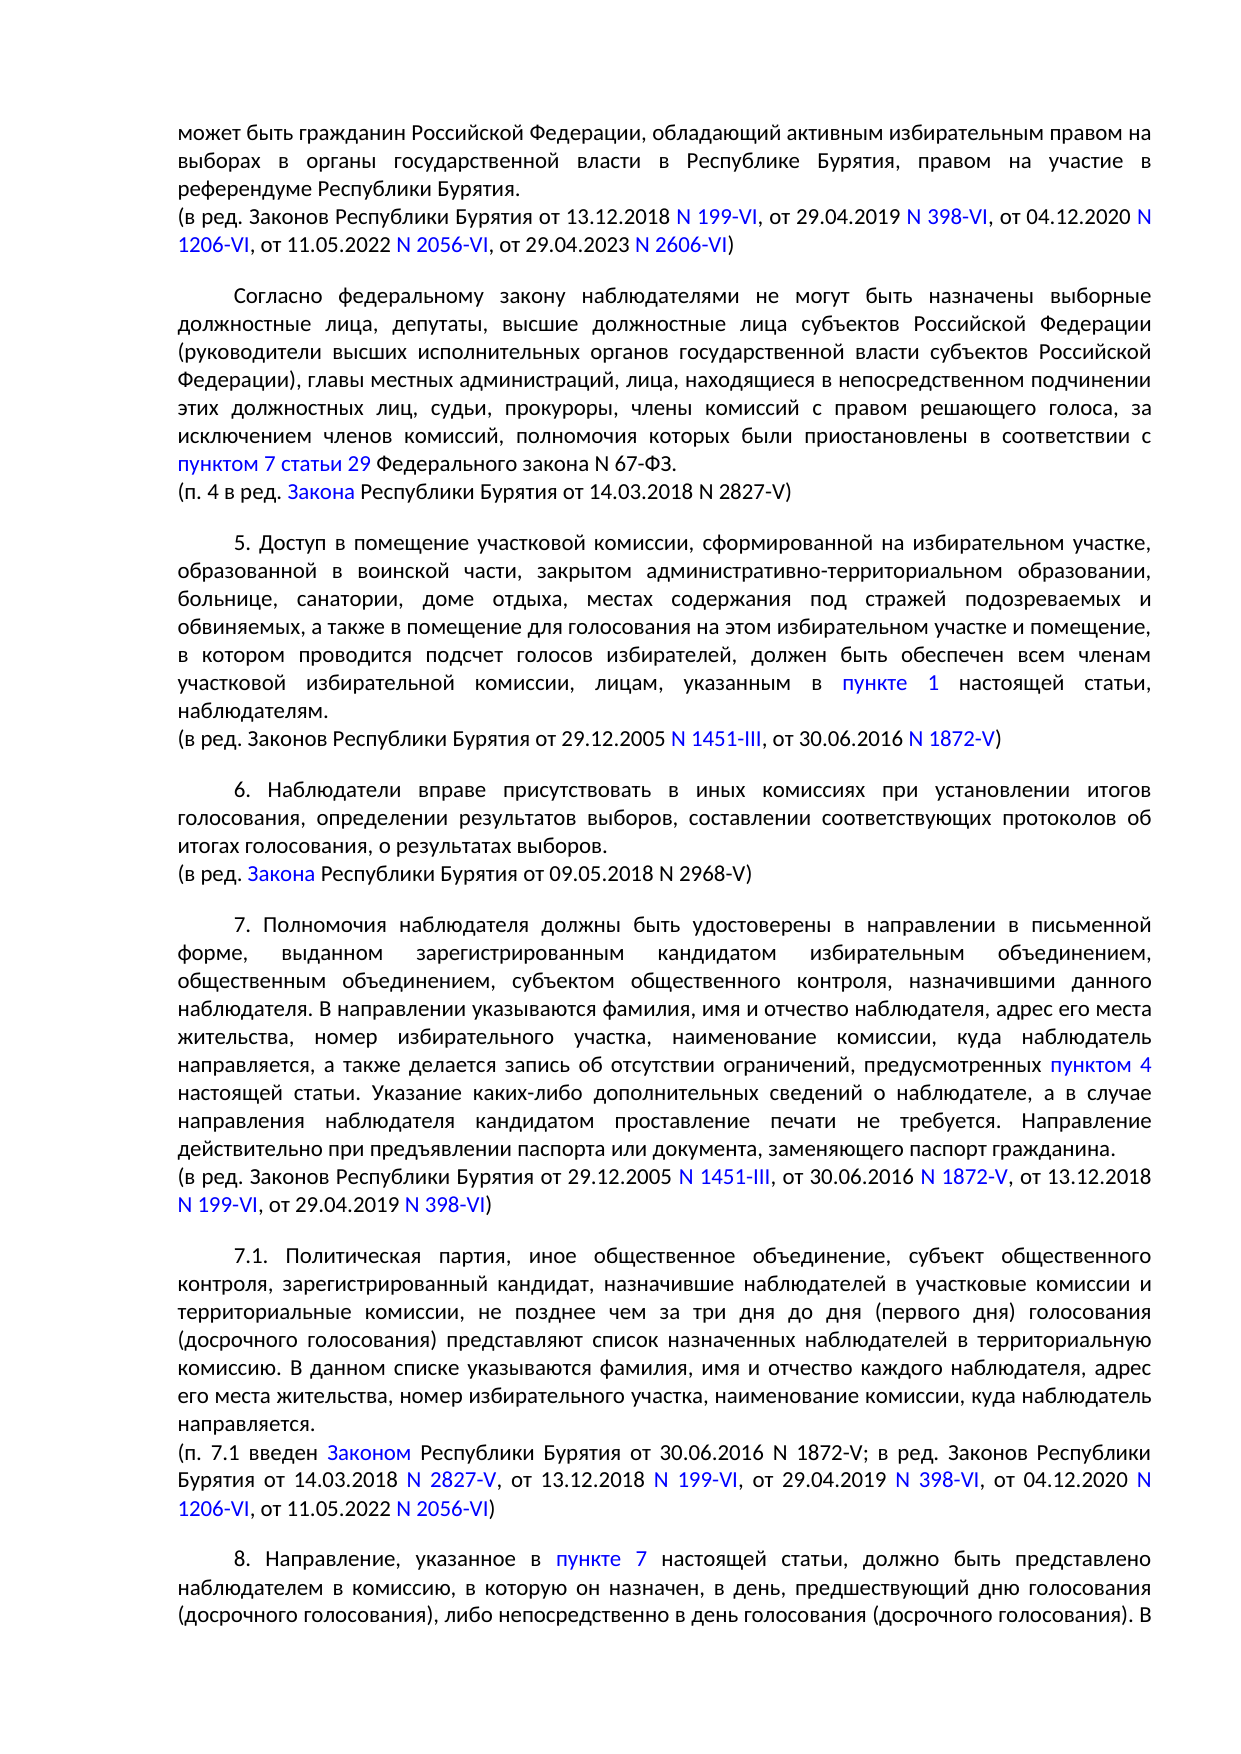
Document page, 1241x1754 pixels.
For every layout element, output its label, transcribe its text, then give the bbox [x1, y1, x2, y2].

text (п. 4 в ред. Закона Республики Бурятия от 14.03.2018 N 2827-V) [177, 477, 1152, 505]
text (в ред. Закона Республики Бурятия от 09.05.2018 N 2968-V) [177, 859, 1152, 887]
text 5. Доступ в помещение участковой комиссии, сформированной на избирательном участке, образованной в воинской части, закрытом административно-территориальном образовании, больнице, санатории, доме отдыха, местах содержания под стражей подозреваемых и обвиняемых, а также в помещение для голосования на этом избирательном участке и помещение, в котором проводится подсчет голосов избирателей, должен быть обеспечен всем членам участковой избирательной комиссии, лицам, указанным в пункте 1 настоящей статьи, наблюдателям. [177, 528, 1152, 724]
text 7.1. Политическая партия, иное общественное объединение, субъект общественного контроля, зарегистрированный кандидат, назначившие наблюдателей в участковые комиссии и территориальные комиссии, не позднее чем за три дня до дня (первого дня) голосования (досрочного голосования) представляют список назначенных наблюдателей в территориальную комиссию. В данном списке указываются фамилия, имя и отчество каждого наблюдателя, адрес его места жительства, номер избирательного участка, наименование комиссии, куда наблюдатель направляется. [177, 1241, 1152, 1438]
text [177, 118, 1152, 202]
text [177, 1544, 1152, 1629]
text (в ред. Законов Республики Бурятия от 29.12.2005 N 1451-III, от 30.06.2016 N 1872-V, от 13.12.2018 N 199-VI, от 29.04.2019 N 398-VI) [177, 1162, 1152, 1218]
text (п. 7.1 введен Законом Республики Бурятия от 30.06.2016 N 1872-V; в ред. Законов Республики Бурятия от 14.03.2018 N 2827-V, от 13.12.2018 N 199-VI, от 29.04.2019 N 398-VI, от 04.12.2020 N 1206-VI, от 11.05.2022 N 2056-VI) [177, 1438, 1152, 1522]
text 7. Полномочия наблюдателя должны быть удостоверены в направлении в письменной форме, выданном зарегистрированным кандидатом избирательным объединением, общественным объединением, субъектом общественного контроля, назначившими данного наблюдателя. В направлении указываются фамилия, имя и отчество наблюдателя, адрес его места жительства, номер избирательного участка, наименование комиссии, куда наблюдатель направляется, а также делается запись об отсутствии ограничений, предусмотренных пунктом 4 настоящей статьи. Указание каких-либо дополнительных сведений о наблюдателе, а в случае направления наблюдателя кандидатом проставление печати не требуется. Направление действительно при предъявлении паспорта или документа, заменяющего паспорт гражданина. [177, 910, 1152, 1162]
text Согласно федеральному закону наблюдателями не могут быть назначены выборные должностные лица, депутаты, высшие должностные лица субъектов Российской Федерации (руководители высших исполнительных органов государственной власти субъектов Российской Федерации), главы местных администраций, лица, находящиеся в непосредственном подчинении этих должностных лиц, судьи, прокуроры, члены комиссий с правом решающего голоса, за исключением членов комиссий, полномочия которых были приостановлены в соответствии с пунктом 7 статьи 29 Федерального закона N 67-ФЗ. [177, 281, 1152, 477]
text (в ред. Законов Республики Бурятия от 13.12.2018 N 199-VI, от 29.04.2019 N 398-VI, от 04.12.2020 N 1206-VI, от 11.05.2022 N 2056-VI, от 29.04.2023 N 2606-VI) [177, 202, 1152, 258]
text 6. Наблюдатели вправе присутствовать в иных комиссиях при установлении итогов голосования, определении результатов выборов, составлении соответствующих протоколов об итогах голосования, о результатах выборов. [177, 775, 1152, 859]
text (в ред. Законов Республики Бурятия от 29.12.2005 N 1451-III, от 30.06.2016 N 1872-V) [177, 724, 1152, 752]
